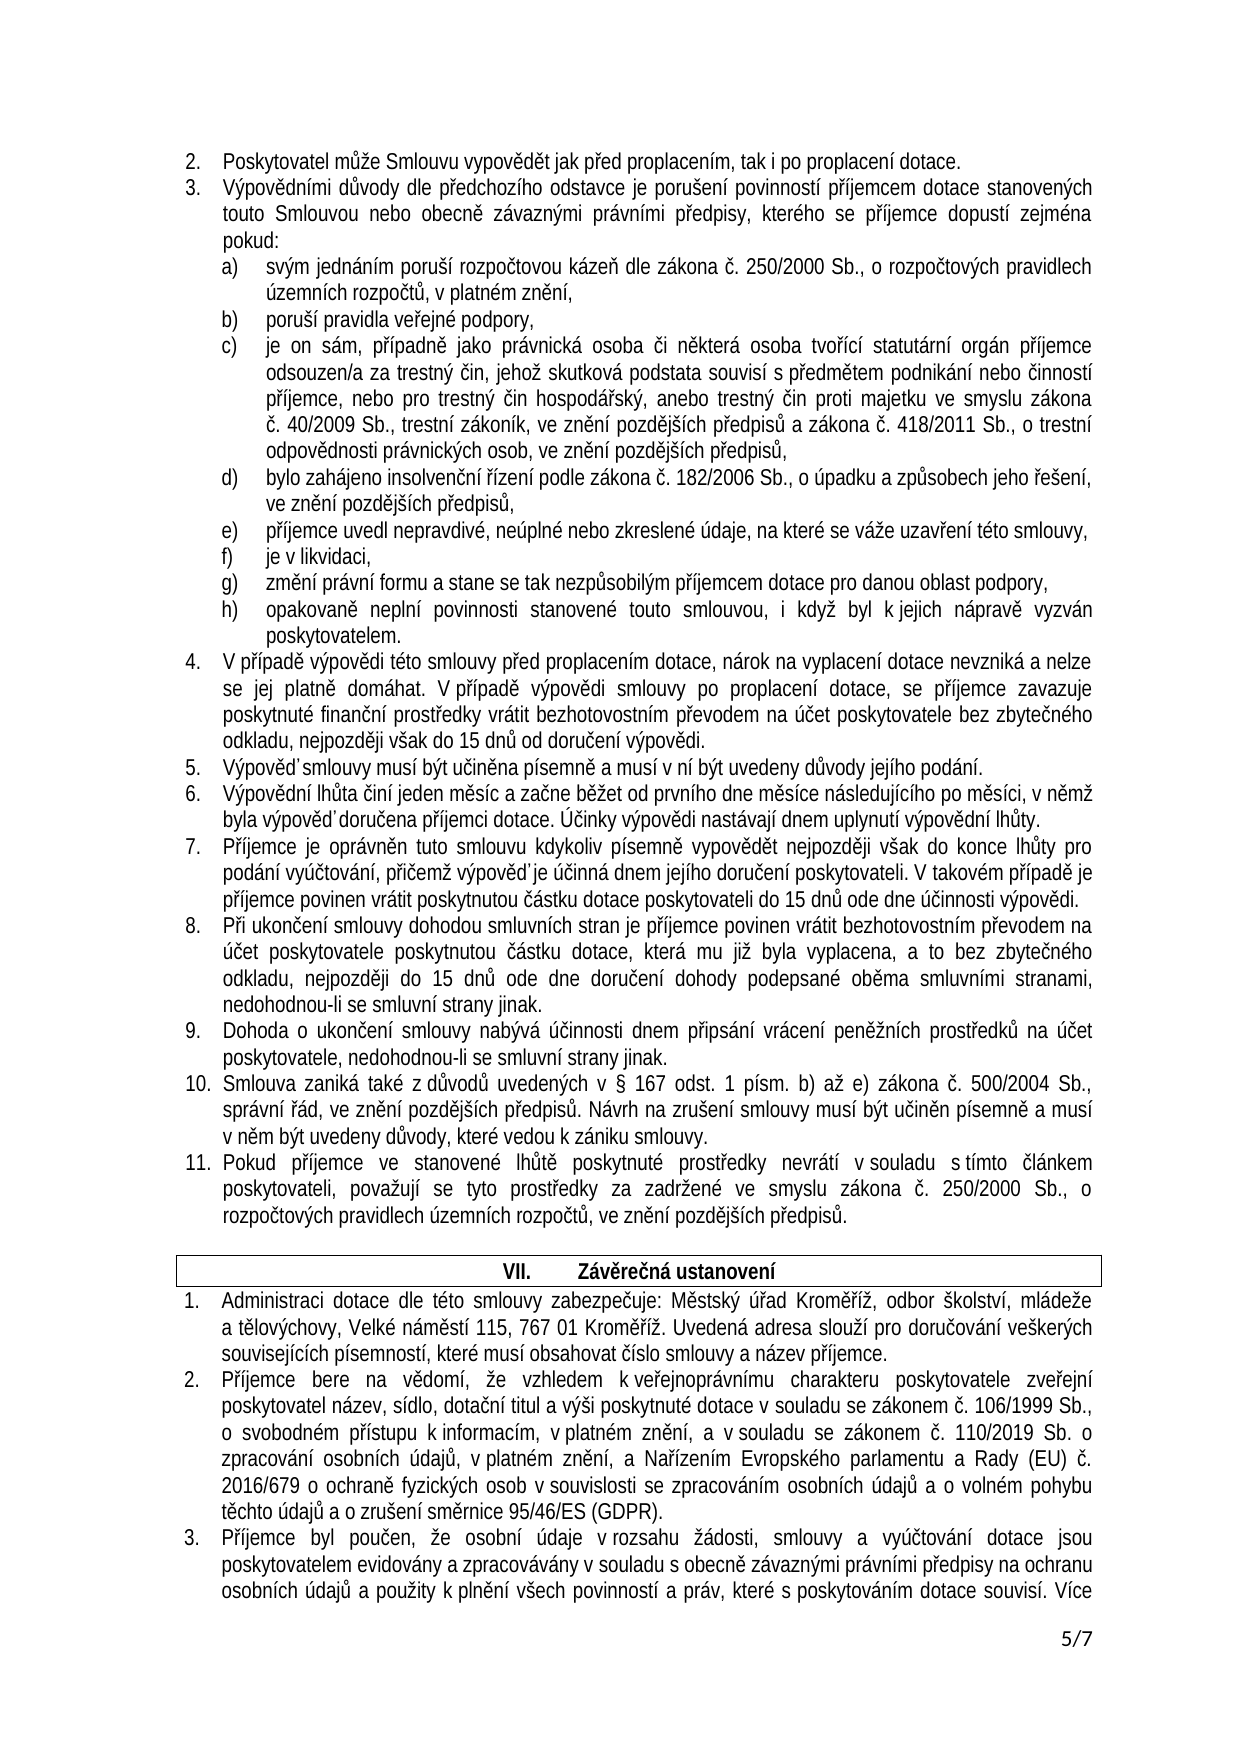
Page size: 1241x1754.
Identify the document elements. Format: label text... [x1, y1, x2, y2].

list V případě výpovědi této smlouvy před proplacením dotace, nárok na vyplacení dotace nevzniká a nelze se jej platně domáhat. V případě výpovědi smlouvy po proplacení dotace, se příjemce zavazuje poskytnuté finanční prostředky vrátit bezhotovostním převodem na účet poskytovatele bez zbytečného odkladu, nejpozději však do 15 dnů od doručení výpovědi. [185, 648, 1093, 754]
list Příjemce je oprávněn tuto smlouvu kdykoliv písemně vypovědět nejpozději však do konce lhůty pro podání vyúčtování, přičemž výpověď je účinná dnem jejího doručení poskytovateli. V takovém případě je příjemce povinen vrátit poskytnutou částku dotace poskytovateli do 15 dnů ode dne účinnosti výpovědi. [185, 833, 1093, 912]
list bylo zahájeno insolvenční řízení podle zákona č. 182/2006 Sb., o úpadku a způsobech jeho řešení, ve znění pozdějších předpisů, [221, 464, 1093, 517]
list Pokud příjemce ve stanovené lhůtě poskytnuté prostředky nevrátí v souladu s tímto článkem poskytovateli, považují se tyto prostředky za zadržené ve smyslu zákona č. 250/2000 Sb., o rozpočtových pravidlech územních rozpočtů, ve znění pozdějších předpisů. [185, 1149, 1093, 1228]
list Výpověď smlouvy musí být učiněna písemně a musí v ní být uvedeny důvody jejího podání. [185, 754, 1093, 780]
list Smlouva zaniká také z důvodů uvedených v § 167 odst. 1 písm. b) až e) zákona č. 500/2004 Sb., správní řád, ve znění pozdějších předpisů. Návrh na zrušení smlouvy musí být učiněn písemně a musí v něm být uvedeny důvody, které vedou k zániku smlouvy. [185, 1070, 1093, 1149]
list Závěrečná ustanovení [177, 1256, 1101, 1286]
list Administraci dotace dle této smlouvy zabezpečuje: Městský úřad Kroměříž, odbor školství, mládeže a tělovýchovy, Velké náměstí 115, 767 01 Kroměříž. Uvedená adresa slouží pro doručování veškerých souvisejících písemností, které musí obsahovat číslo smlouvy a název příjemce. [184, 1287, 1093, 1366]
list Výpovědní lhůta činí jeden měsíc a začne běžet od prvního dne měsíce následujícího po měsíci, v němž byla výpověď doručena příjemci dotace. Účinky výpovědi nastávají dnem uplynutí výpovědní lhůty. [185, 780, 1093, 833]
list opakovaně neplní povinnosti stanovené touto smlouvou, i když byl k jejich nápravě vyzván poskytovatelem. [221, 596, 1093, 648]
list změní právní formu a stane se tak nezpůsobilým příjemcem dotace pro danou oblast podpory, [221, 569, 1093, 596]
list je v likvidaci, [221, 543, 1093, 569]
list je on sám, případně jako právnická osoba či některá osoba tvořící statutární orgán příjemce odsouzen/a za trestný čin, jehož skutková podstata souvisí s předmětem podnikání nebo činností příjemce, nebo pro trestný čin hospodářský, anebo trestný čin proti majetku ve smyslu zákona č. 40/2009 Sb., trestní zákoník, ve znění pozdějších předpisů a zákona č. 418/2011 Sb., o trestní odpovědnosti právnických osob, ve znění pozdějších předpisů, [221, 332, 1093, 464]
list Poskytovatel může Smlouvu vypovědět jak před proplacením, tak i po proplacení dotace. [185, 148, 1093, 174]
list příjemce uvedl nepravdivé, neúplné nebo zkreslené údaje, na které se váže uzavření této smlouvy, [221, 517, 1093, 543]
list Dohoda o ukončení smlouvy nabývá účinnosti dnem připsání vrácení peněžních prostředků na účet poskytovatele, nedohodnou-li se smluvní strany jinak. [185, 1017, 1093, 1070]
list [184, 1524, 1093, 1603]
list poruší pravidla veřejné podpory, [221, 306, 1093, 332]
list Příjemce bere na vědomí, že vzhledem k veřejnoprávnímu charakteru poskytovatele zveřejní poskytovatel název, sídlo, dotační titul a výši poskytnuté dotace v souladu se zákonem č. 106/1999 Sb., o svobodném přístupu k informacím, v platném znění, a v souladu se zákonem č. 110/2019 Sb. o zpracování osobních údajů, v platném znění, a Nařízením Evropského parlamentu a Rady (EU) č. 2016/679 o ochraně fyzických osob v souvislosti se zpracováním osobních údajů a o volném pohybu těchto údajů a o zrušení směrnice 95/46/ES (GDPR). [184, 1366, 1093, 1524]
list Při ukončení smlouvy dohodou smluvních stran je příjemce povinen vrátit bezhotovostním převodem na účet poskytovatele poskytnutou částku dotace, která mu již byla vyplacena, a to bez zbytečného odkladu, nejpozději do 15 dnů ode dne doručení dohody podepsané oběma smluvními stranami, nedohodnou-li se smluvní strany jinak. [185, 912, 1093, 1017]
list svým jednáním poruší rozpočtovou kázeň dle zákona č. 250/2000 Sb., o rozpočtových pravidlech územních rozpočtů, v platném znění, [221, 253, 1093, 306]
list Výpovědními důvody dle předchozího odstavce je porušení povinností příjemcem dotace stanovených touto Smlouvou nebo obecně závaznými právními předpisy, kterého se příjemce dopustí zejména pokud: [185, 174, 1093, 253]
